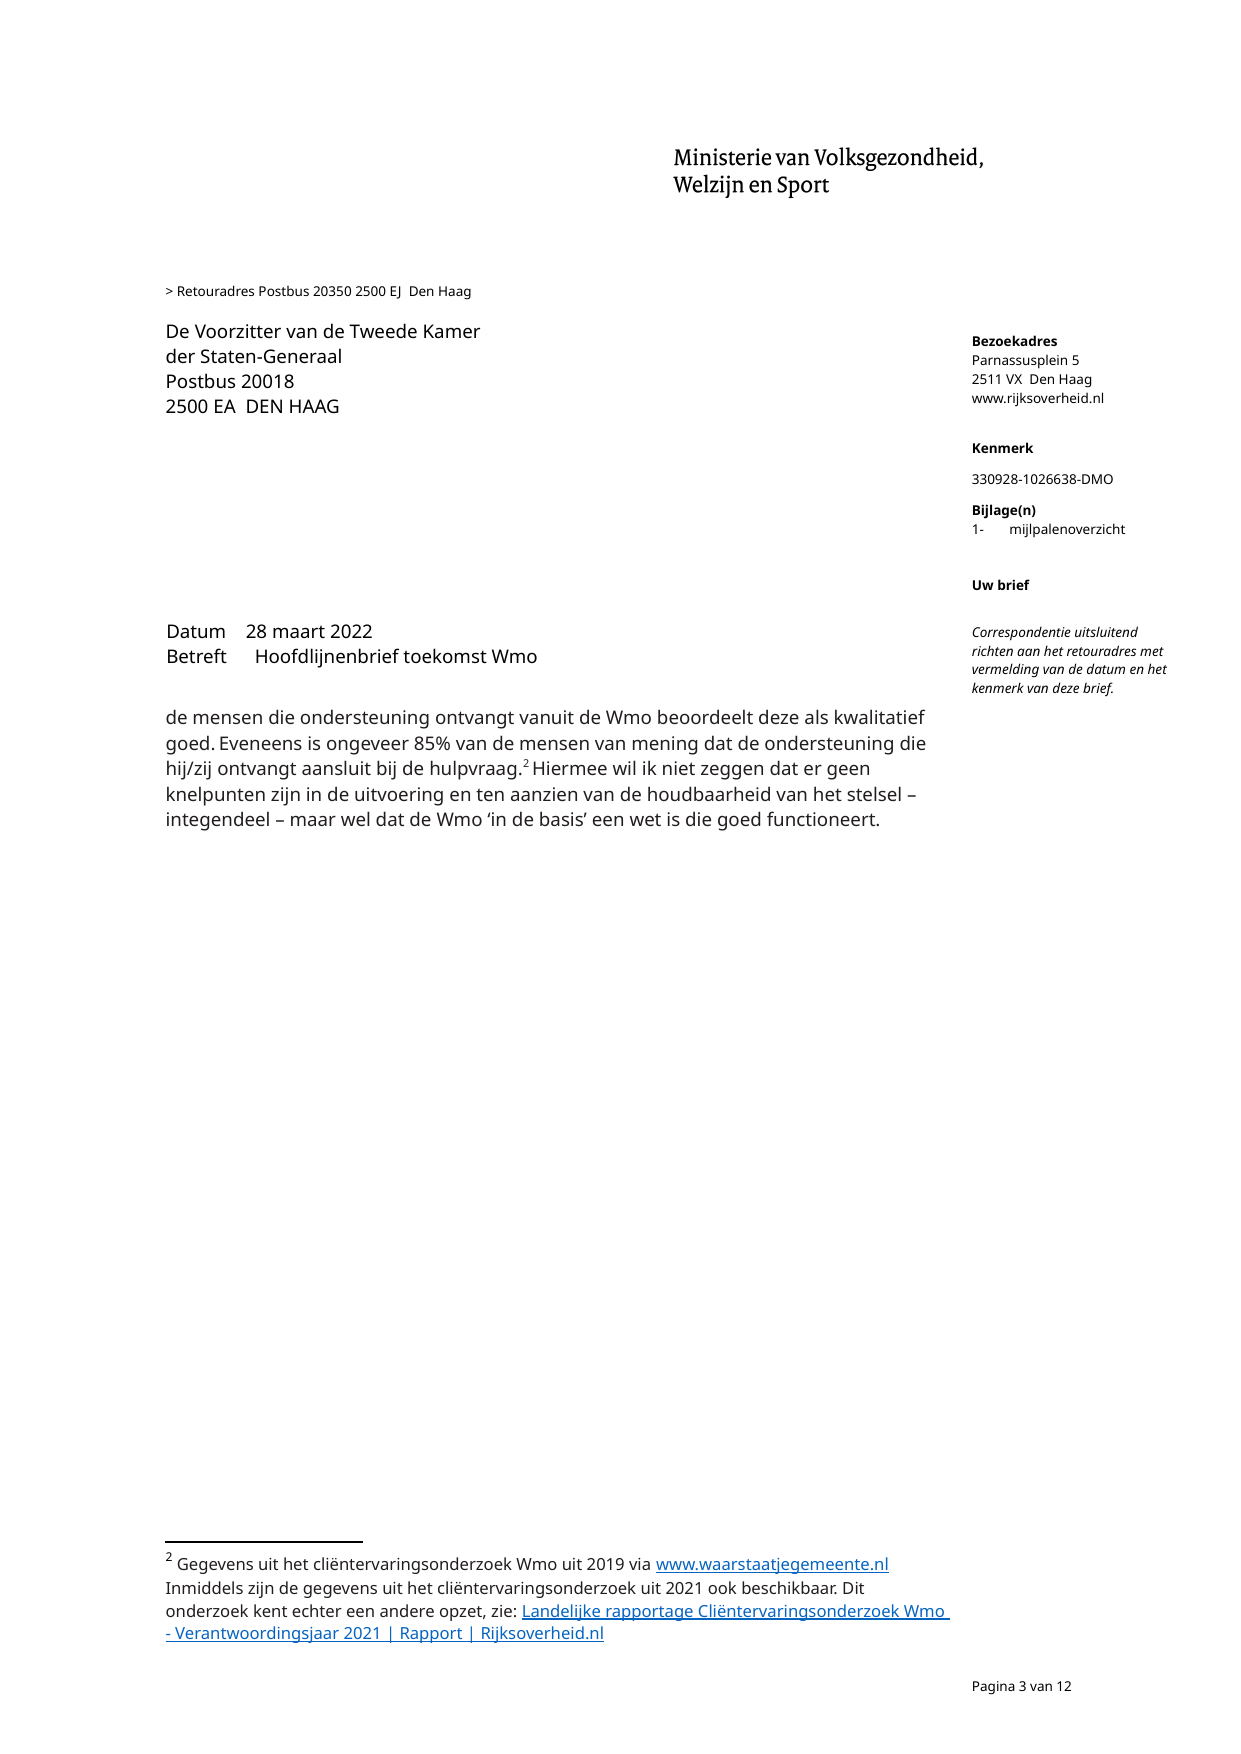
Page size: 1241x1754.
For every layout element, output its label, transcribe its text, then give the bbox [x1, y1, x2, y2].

text Ik vind het belangrijk om te benadrukken dat gemeenten over het algemeen goed in staat zijn om – binnen de huidige wettelijke kaders en mogelijkheden – passende ondersteuning te bieden aan de hierboven genoemde doelgroepen. Ongeveer 85% van de mensen die ondersteuning ontvangt vanuit de Wmo beoordeelt deze als kwalitatief goed. Eveneens is ongeveer 85% van de mensen van mening dat de ondersteuning die hij/zij ontvangt aansluit bij de hulpvraag. Hiermee wil ik niet zeggen dat er geen knelpunten zijn in de uitvoering en ten aanzien van de houdbaarheid van het stelsel – integendeel – maar wel dat de Wmo ‘in de basis’ een wet is die goed functioneert. [165, 704, 951, 832]
picture [581, 0, 1042, 260]
